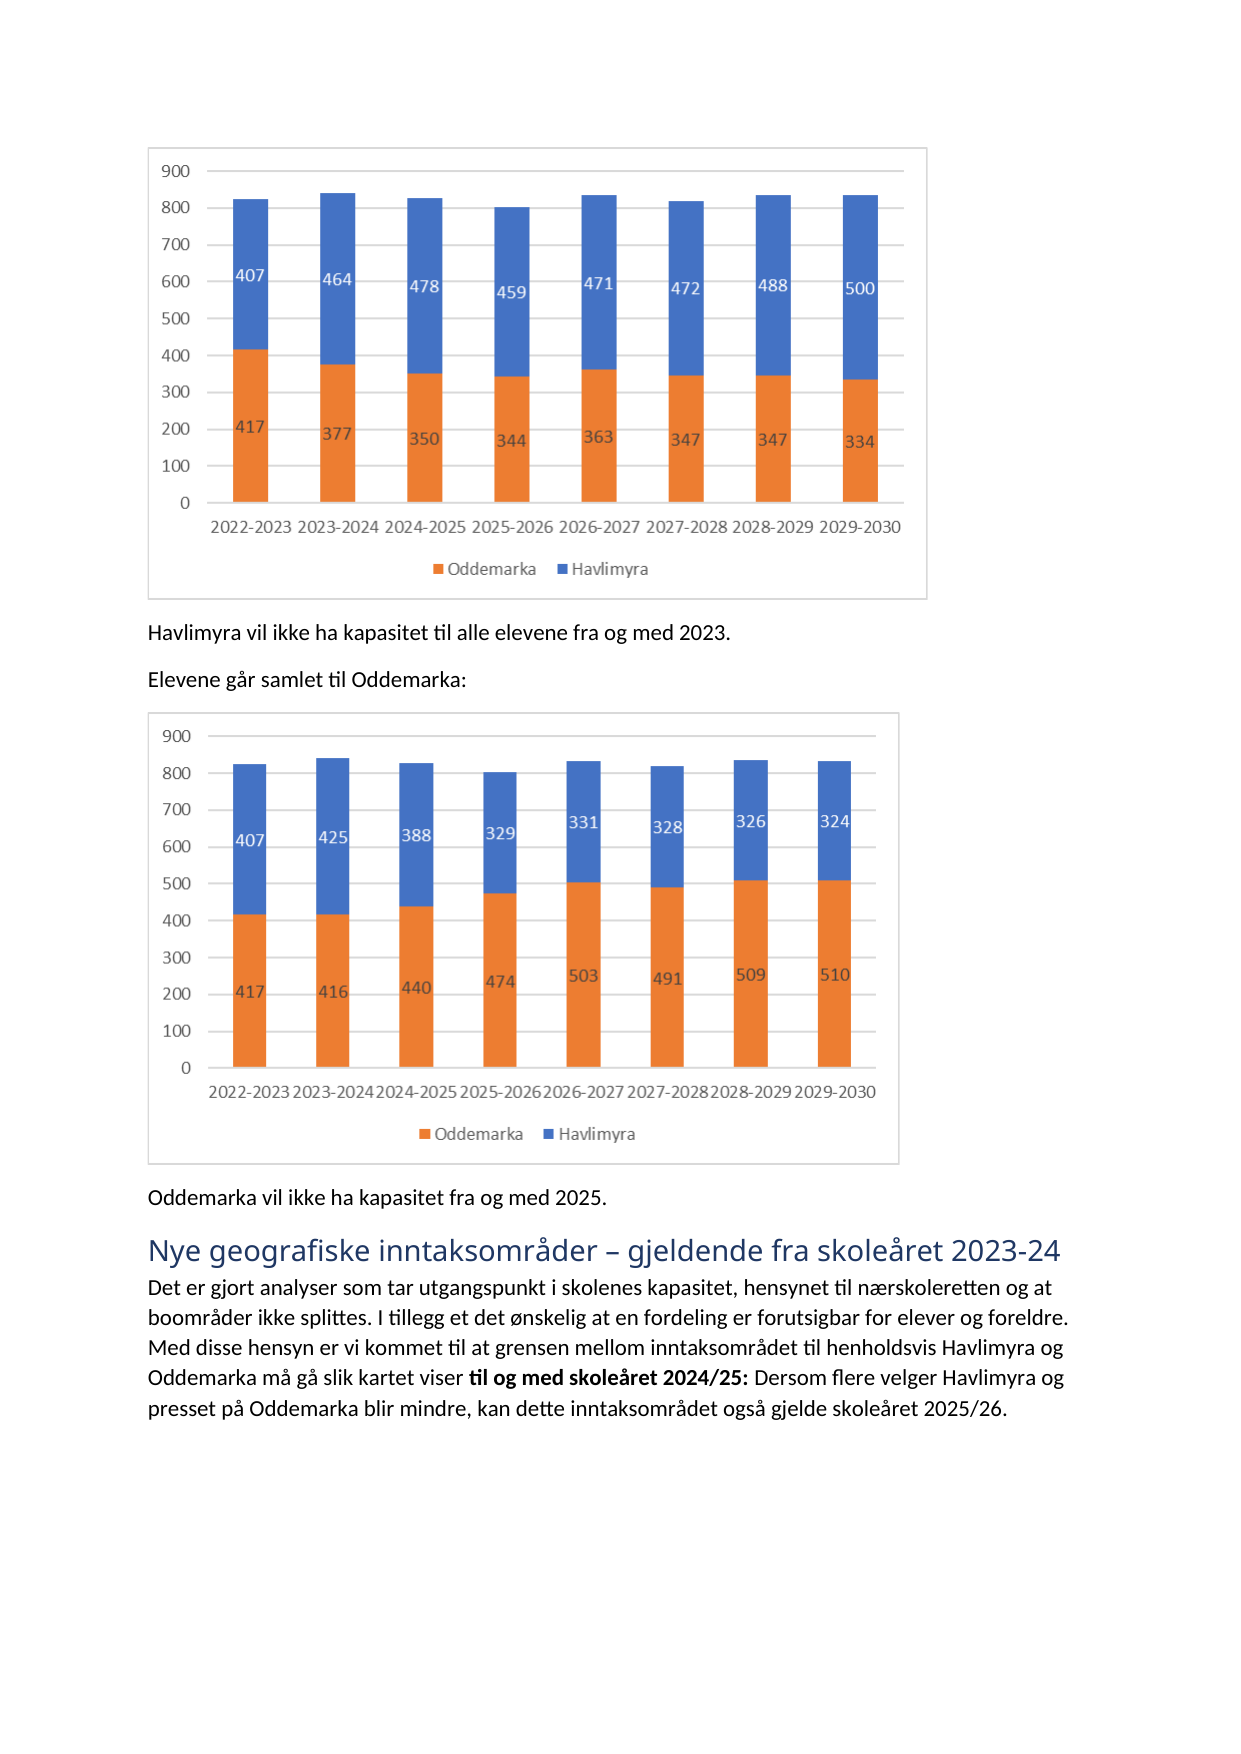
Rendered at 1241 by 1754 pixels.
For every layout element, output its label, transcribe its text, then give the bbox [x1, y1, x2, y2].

text Det er gjort analyser som tar utgangspunkt i skolenes kapasitet, hensynet til nærskoleretten og at boområder ikke splittes. I tillegg et det ønskelig at en fordeling er forutsigbar for elever og foreldre. Med disse hensyn er vi kommet til at grensen mellom inntaksområdet til henholdsvis Havlimyra og Oddemarka må gå slik kartet viser til og med skoleåret 2024/25: Dersom flere velger Havlimyra og presset på Oddemarka blir mindre, kan dette inntaksområdet også gjelde skoleåret 2025/26. [148, 1273, 1093, 1422]
text Havlimyra vil ikke ha kapasitet til alle elevene fra og med 2023. [148, 618, 1093, 647]
text Elevene går samlet til Oddemarka: [148, 665, 1093, 693]
picture [147, 147, 928, 600]
text Oddemarka vil ikke ha kapasitet fra og med 2025. [148, 1183, 1093, 1211]
subtitle Nye geografiske inntaksområder – gjeldende fra skoleåret 2023-24 [148, 1230, 1093, 1270]
picture [147, 712, 900, 1165]
